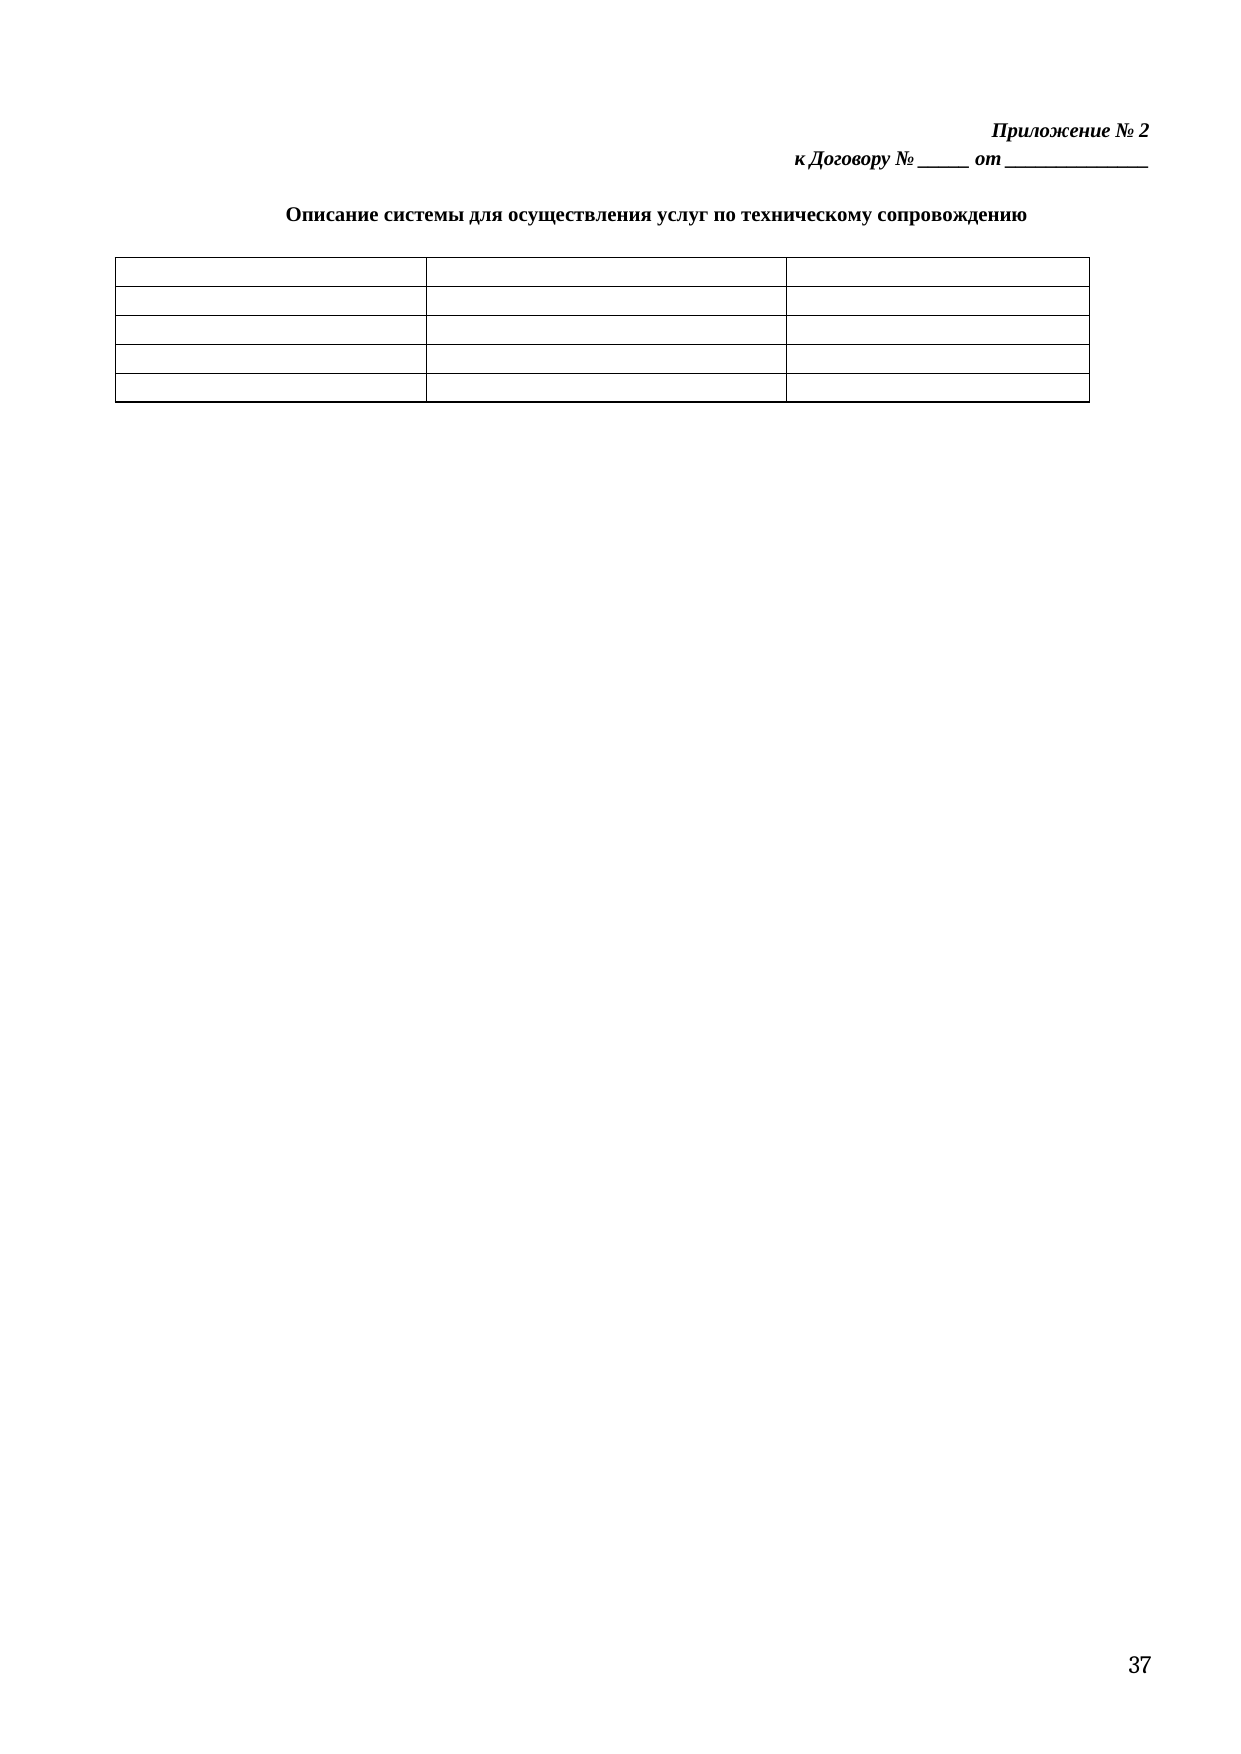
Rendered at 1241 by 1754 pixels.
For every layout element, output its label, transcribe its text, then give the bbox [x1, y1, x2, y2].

table_cell [427, 345, 786, 373]
table_header [116, 258, 426, 286]
table_header [787, 258, 1089, 286]
table_cell [787, 374, 1089, 401]
table_cell [427, 374, 786, 401]
text Описание системы для осуществления услуг по техническому сопровождению [161, 202, 1152, 226]
table_cell [116, 345, 426, 373]
table_cell [116, 316, 426, 344]
table_cell [116, 374, 426, 401]
text к Договору № _____ от ______________ [161, 146, 1152, 170]
table_header [427, 258, 786, 286]
table_cell [787, 345, 1089, 373]
text Приложение № 2 [161, 118, 1152, 142]
table_cell [787, 316, 1089, 344]
table_cell [427, 316, 786, 344]
table_cell [116, 287, 426, 315]
table_cell [427, 287, 786, 315]
table_cell [787, 287, 1089, 315]
